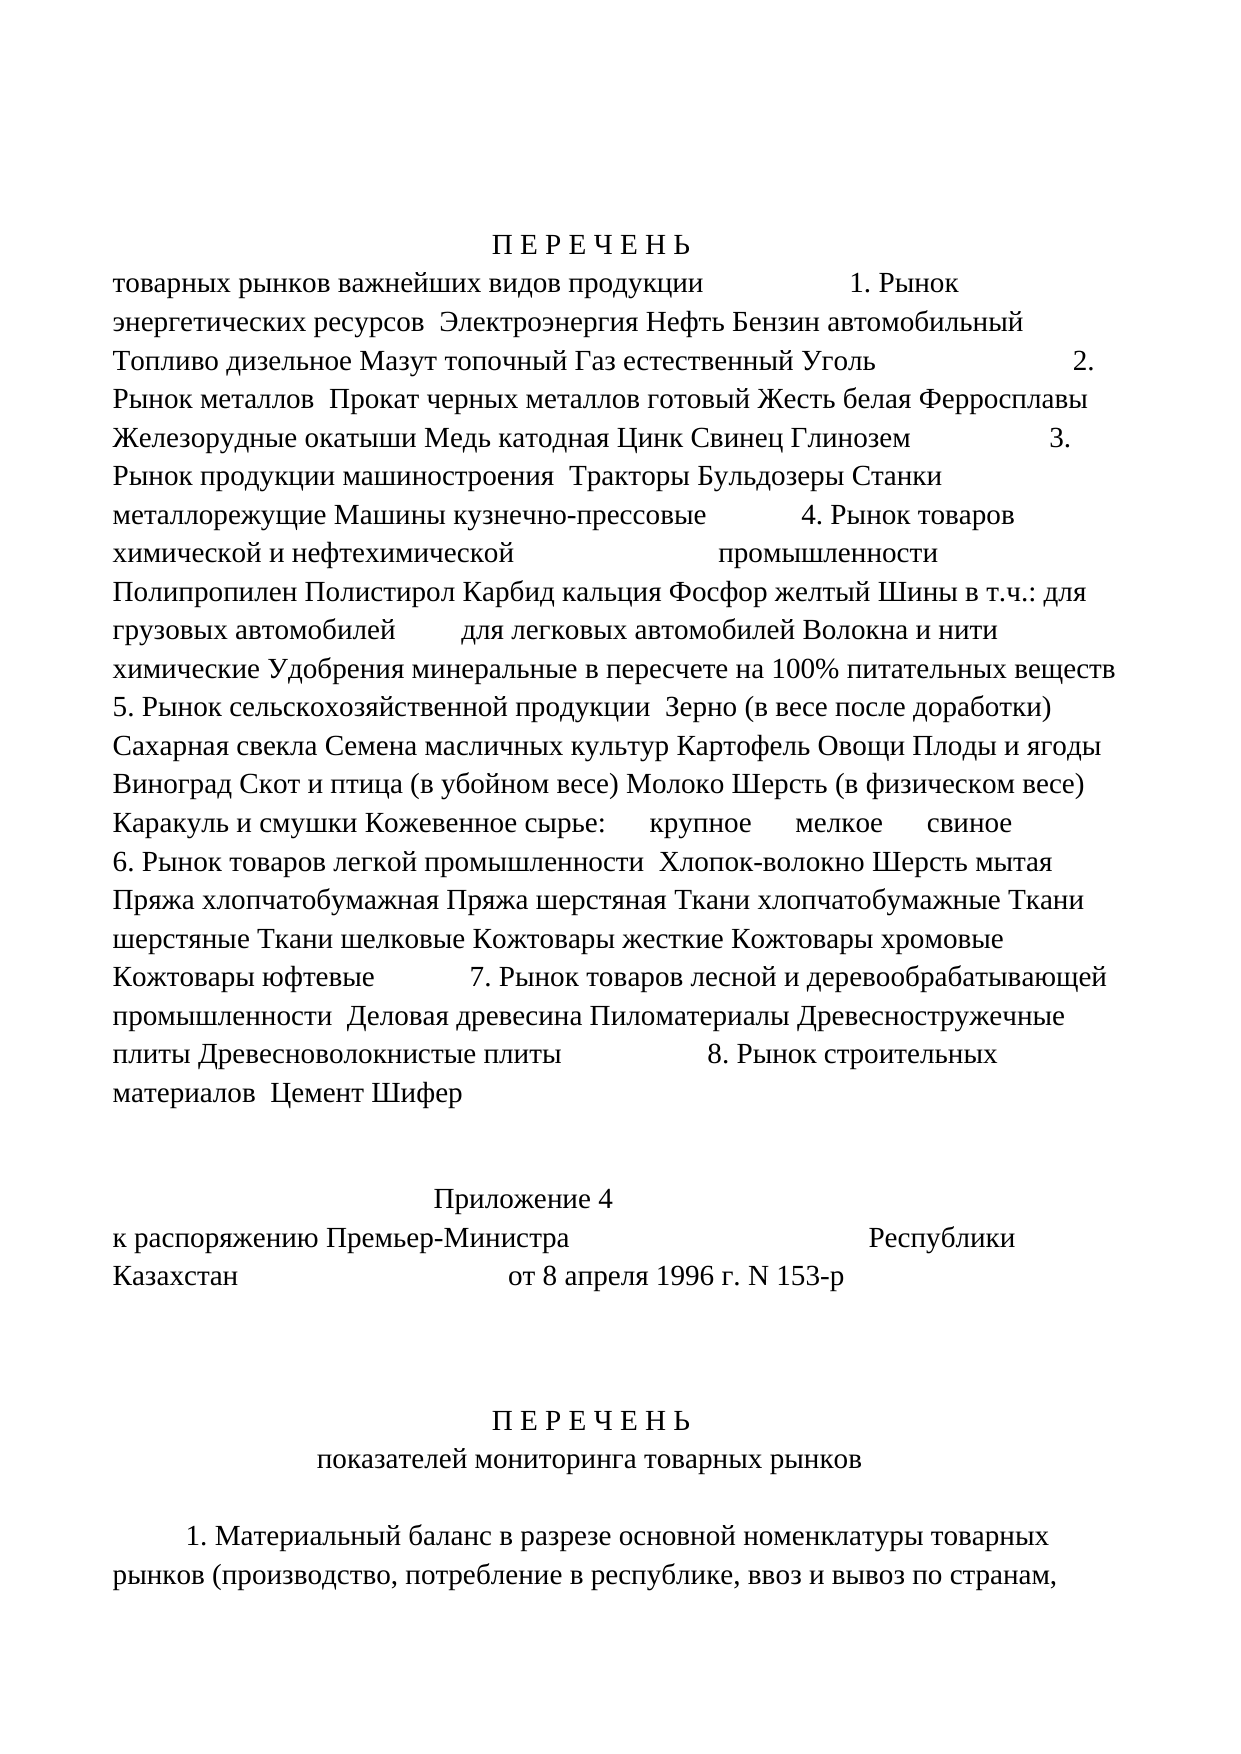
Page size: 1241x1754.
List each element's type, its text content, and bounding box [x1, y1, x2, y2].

text П Е Р Е Ч Е Н Ь [112, 150, 1128, 261]
text Приложение 4 к распоряжению Премьер-Министра Республики Казахстан от 8 апреля 1996 г. N 153-р [112, 1181, 1128, 1322]
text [112, 1326, 1128, 1591]
text товарных рынков важнейших видов продукции 1. Рынок энергетических ресурсов Электроэнергия Нефть Бензин автомобильный Топливо дизельное Мазут топочный Газ естественный Уголь 2. Рынок металлов Прокат черных металлов готовый Жесть белая Ферросплавы Железорудные окатыши Медь катодная Цинк Свинец Глинозем 3. Рынок продукции машиностроения Тракторы Бульдозеры Станки металлорежущие Машины кузнечно-прессовые 4. Рынок товаров химической и нефтехимической промышленности Полипропилен Полистирол Карбид кальция Фосфор желтый Шины в т.ч.: для грузовых автомобилей для легковых автомобилей Волокна и нити химические Удобрения минеральные в пересчете на 100% питательных веществ 5. Рынок сельскохозяйственной продукции Зерно (в весе после доработки) Сахарная свекла Семена масличных культур Картофель Овощи Плоды и ягоды Виноград Скот и птица (в убойном весе) Молоко Шерсть (в физическом весе) Каракуль и смушки Кожевенное сырье: крупное мелкое свиное 6. Рынок товаров легкой промышленности Хлопок-волокно Шерсть мытая Пряжа хлопчатобумажная Пряжа шерстяная Ткани хлопчатобумажные Ткани шерстяные Ткани шелковые Кожтовары жесткие Кожтовары хромовые Кожтовары юфтевые 7. Рынок товаров лесной и деревообрабатывающей промышленности Деловая древесина Пиломатериалы Древесностружечные плиты Древесноволокнистые плиты 8. Рынок строительных материалов Цемент Шифер [112, 266, 1128, 1108]
